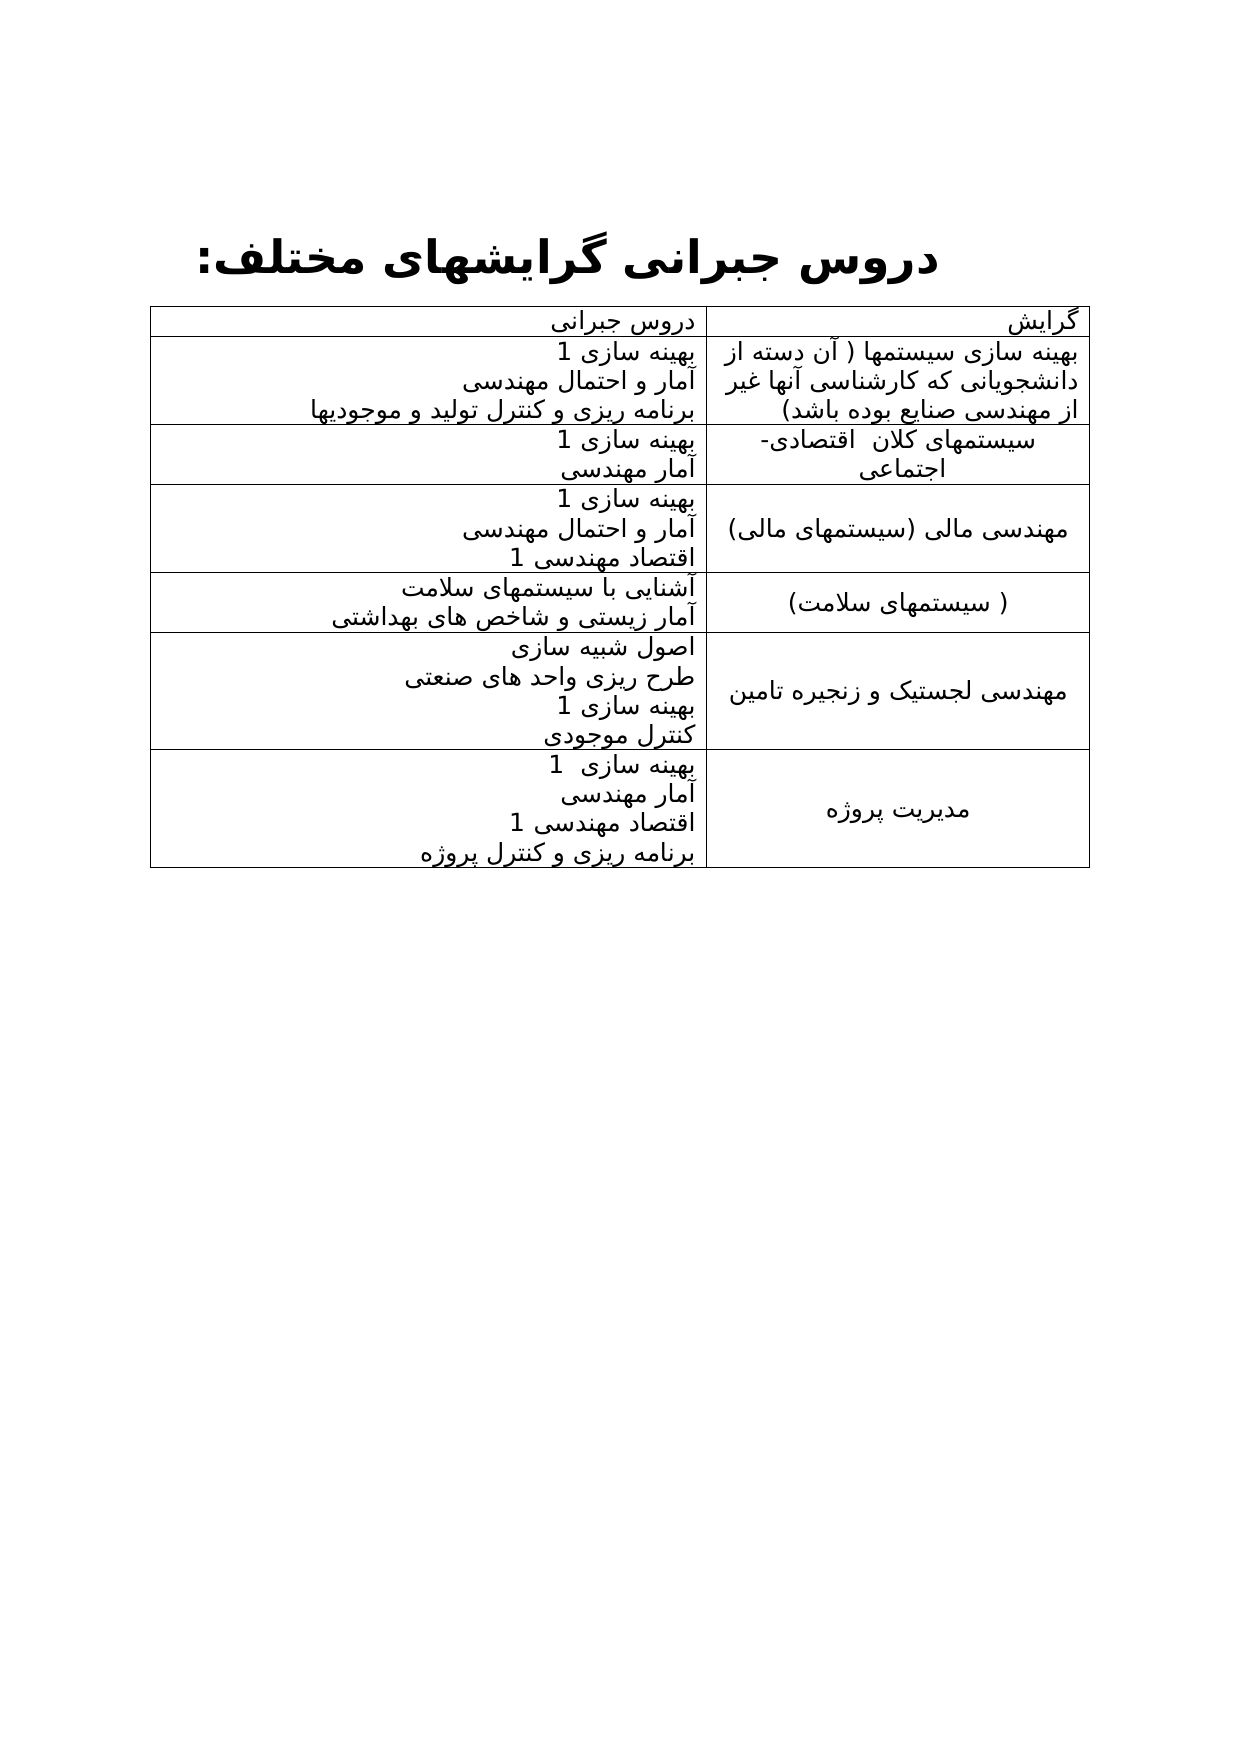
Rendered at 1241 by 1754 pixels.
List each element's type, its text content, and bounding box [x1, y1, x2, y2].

table_cell مهندسی مالی (سیستمهای مالی) [707, 485, 1089, 572]
table_cell آشنایی با سیستمهای سلامت آمار زیستی و شاخص های بهداشتی [151, 573, 706, 632]
table_cell بهینه سازی 1 آمار و احتمال مهندسی اقتصاد مهندسی 1 [151, 485, 706, 572]
table_cell بهینه سازی سیستمها ( آن دسته از دانشجویانی که کارشناسی آنها غیر از مهندسی صنایع بوده باشد) [707, 337, 1089, 424]
table_cell سیستمهای کلان اقتصادی-اجتماعی [707, 425, 1089, 484]
table_cell بهینه سازی 1 آمار و احتمال مهندسی برنامه ریزی و کنترل تولید و موجودیها [151, 337, 706, 424]
table_cell مدیریت پروژه [707, 750, 1089, 867]
table_cell ( سیستمهای سلامت) [707, 573, 1089, 632]
list دروس جبرانی گرایشهای مختلف: [150, 231, 940, 285]
table_cell مهندسی لجستیک و زنجیره تامین [707, 633, 1089, 749]
table_header گرایش [707, 307, 1089, 336]
table_header دروس جبرانی [151, 307, 706, 336]
table_cell بهینه سازی 1 آمار مهندسی [151, 425, 706, 484]
table_cell بهینه سازی 1 آمار مهندسی اقتصاد مهندسی 1 برنامه ریزی و کنترل پروژه [151, 750, 706, 867]
table_cell اصول شبیه سازی طرح ریزی واحد های صنعتی بهینه سازی 1 کنترل موجودی [151, 633, 706, 749]
